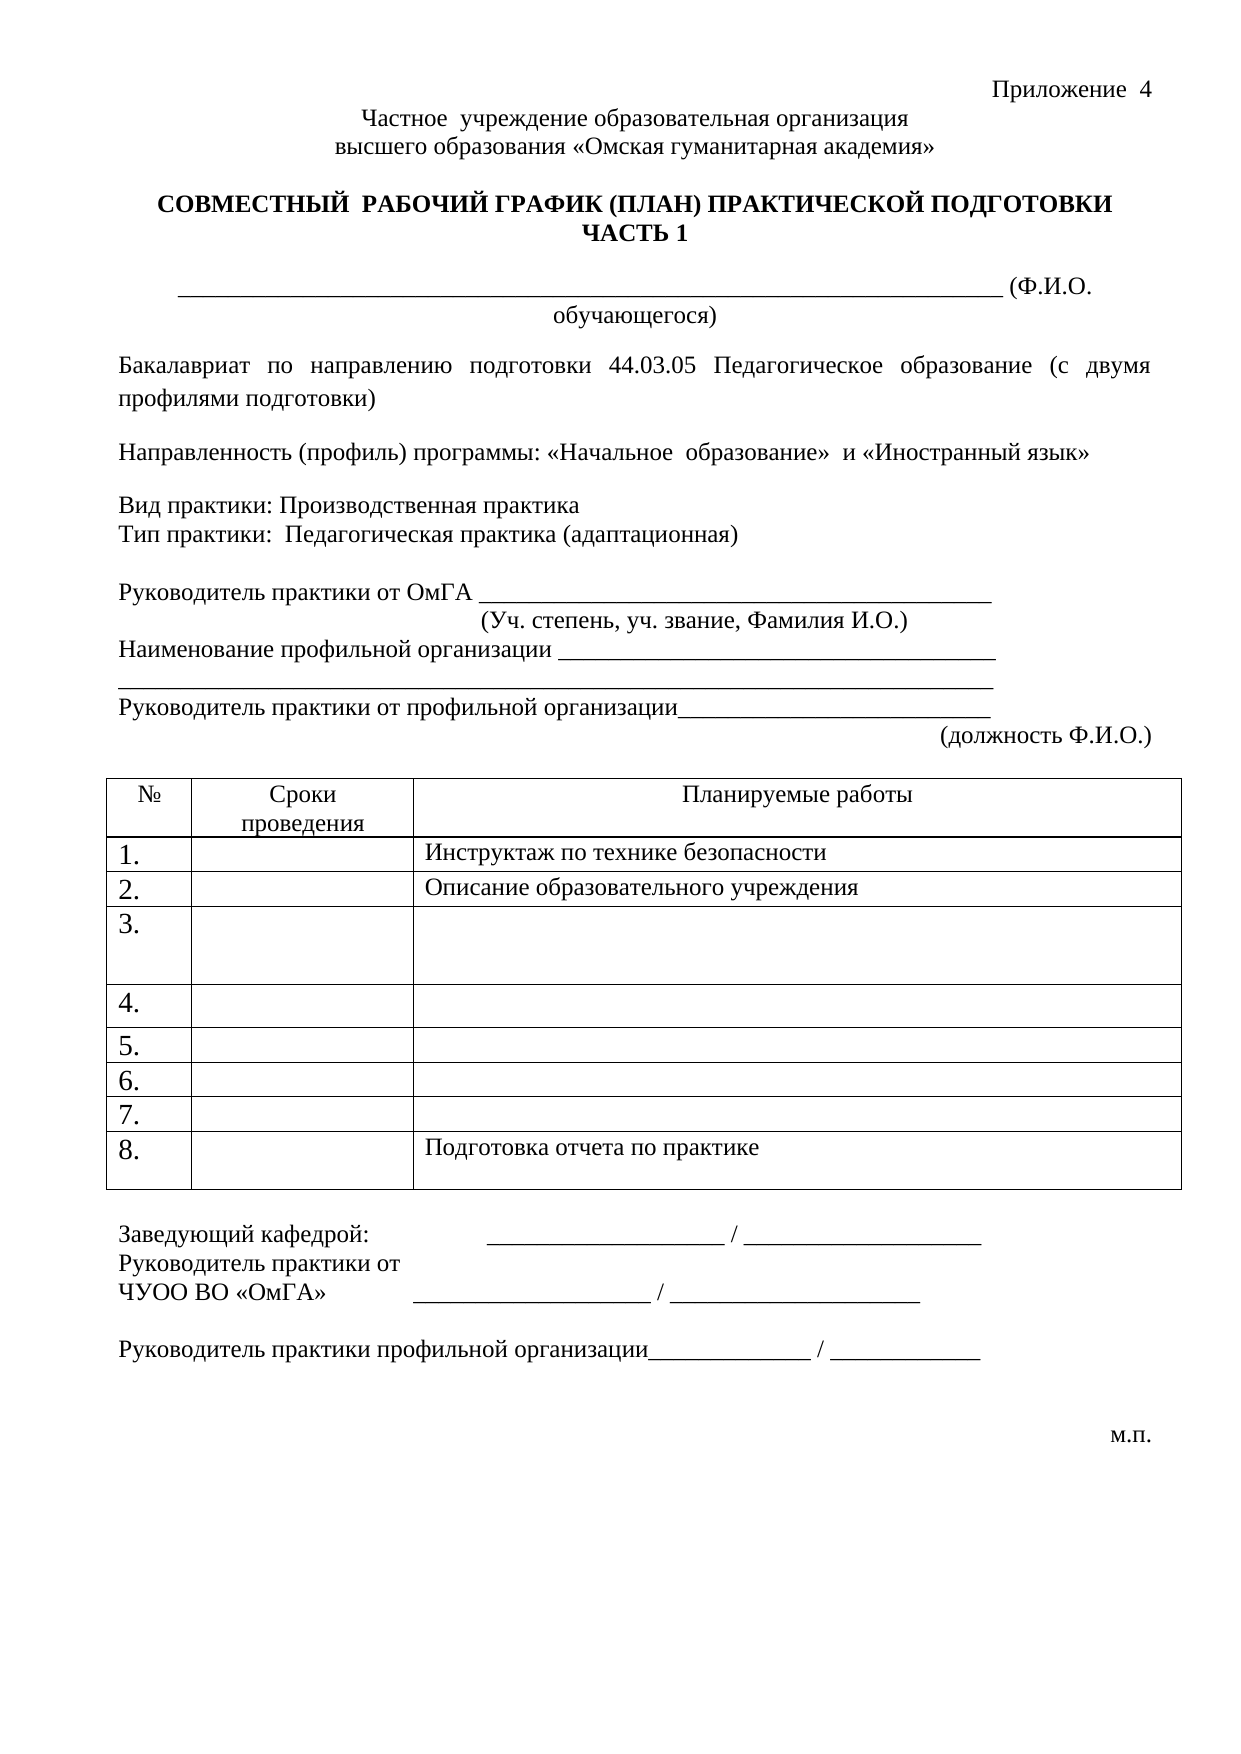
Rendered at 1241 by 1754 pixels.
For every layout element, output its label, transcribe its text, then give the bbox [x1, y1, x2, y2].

text Бакалавриат по направлению подготовки 44.03.05 Педагогическое образование (с двумя профилями подготовки) [118, 350, 1152, 411]
table_cell [414, 985, 1181, 1027]
text м.п. [118, 1419, 1152, 1448]
table_header № [107, 779, 191, 836]
text высшего образования «Омская гуманитарная академия» [118, 131, 1152, 160]
table_cell [414, 1028, 1181, 1062]
table_cell Описание образовательного учреждения [414, 872, 1181, 906]
table_cell [192, 872, 413, 906]
table_cell [107, 872, 191, 906]
table_cell [107, 1063, 191, 1096]
text Руководитель практики от профильной организации_________________________ [118, 692, 1152, 720]
table_cell [107, 985, 191, 1027]
table_cell [192, 1132, 413, 1189]
table_cell Инструктаж по технике безопасности [414, 838, 1181, 871]
table_cell Подготовка отчета по практике [414, 1132, 1181, 1189]
text Частное учреждение образовательная организация [118, 103, 1152, 131]
table_cell [414, 1063, 1181, 1096]
text Направленность (профиль) программы: «Начальное образование» и «Иностранный язык» [118, 437, 1152, 465]
table_cell [107, 1132, 191, 1189]
table_cell [192, 1063, 413, 1096]
table_cell [107, 838, 191, 871]
text Вид практики: Производственная практика [118, 490, 1152, 519]
text Приложение 4 [118, 74, 1152, 103]
text Заведующий кафедрой: ___________________ / ___________________ [118, 1219, 1152, 1248]
table_cell [107, 907, 191, 984]
table_cell [107, 1097, 191, 1131]
text (Уч. степень, уч. звание, Фамилия И.О.) [118, 605, 1152, 634]
text СОВМЕСТНЫЙ РАБОЧИЙ ГРАФИК (ПЛАН) ПРАКТИЧЕСКОЙ ПОДГОТОВКИ [118, 189, 1152, 218]
text __________________________________________________________________ (Ф.И.О. обучающегося) [118, 271, 1152, 329]
table_header Сроки проведения [192, 779, 413, 836]
table_cell [192, 985, 413, 1027]
text Тип практики: Педагогическая практика (адаптационная) [118, 519, 1152, 548]
table_cell [192, 1028, 413, 1062]
table_cell [192, 838, 413, 871]
table_cell [414, 1097, 1181, 1131]
table_cell [192, 907, 413, 984]
table_cell [414, 907, 1181, 984]
text ЧУОО ВО «ОмГА» ___________________ / ____________________ [118, 1277, 1152, 1305]
table_header Планируемые работы [414, 779, 1181, 836]
table_cell [192, 1097, 413, 1131]
text ЧАСТЬ 1 [118, 218, 1152, 246]
text ______________________________________________________________________ [118, 663, 1152, 692]
text Руководитель практики от ОмГА _________________________________________ [118, 577, 1152, 605]
text Руководитель практики от [118, 1248, 1152, 1277]
text Наименование профильной организации ___________________________________ [118, 634, 1152, 663]
text (должность Ф.И.О.) [118, 720, 1152, 749]
text Руководитель практики профильной организации_____________ / ____________ [118, 1334, 1152, 1363]
table_cell [107, 1028, 191, 1062]
